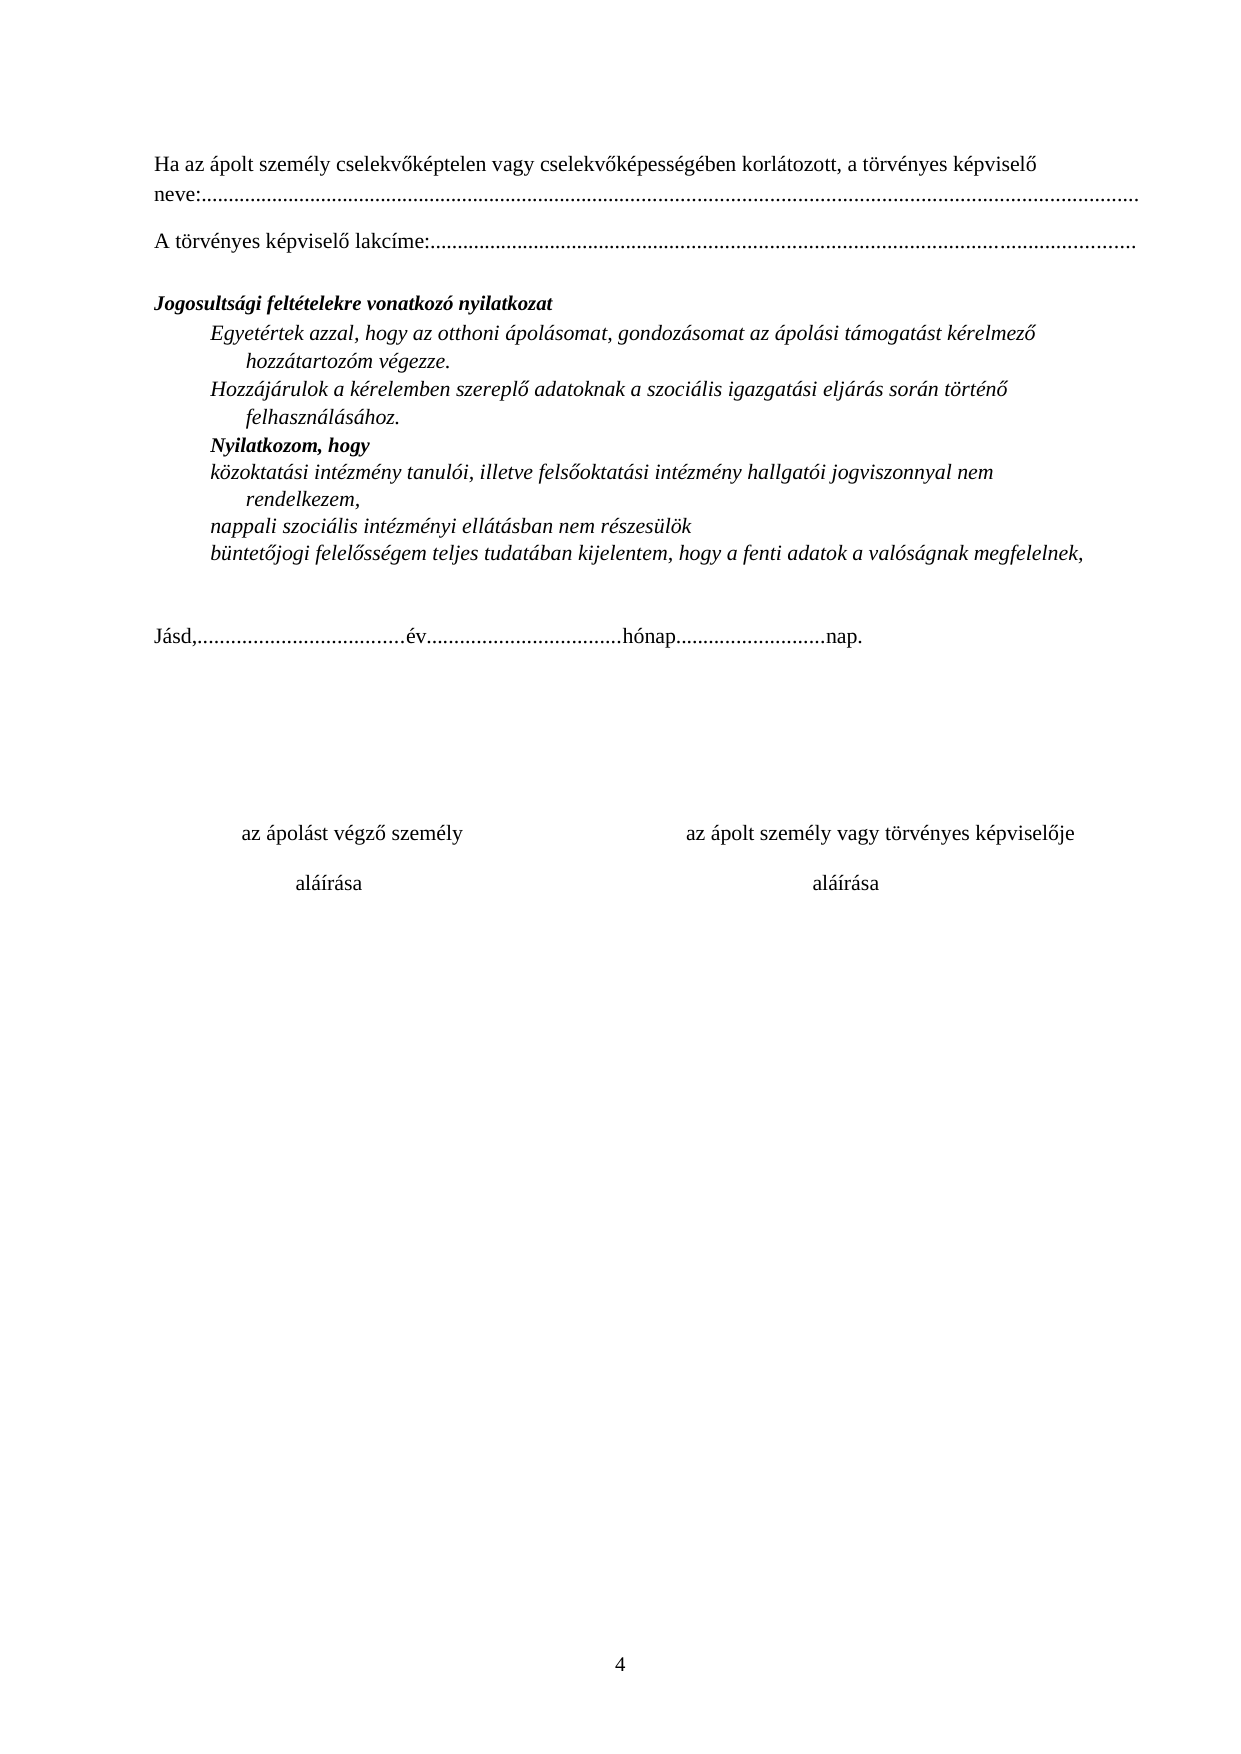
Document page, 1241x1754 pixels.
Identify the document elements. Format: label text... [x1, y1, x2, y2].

text A törvényes képviselő lakcíme: [154, 214, 1088, 257]
list Egyetértek azzal, hogy az otthoni ápolásomat, gondozásomat az ápolási támogatást kérelmező hozzátartozóm végezze. [210, 319, 1084, 374]
list büntetőjogi felelősségem teljes tudatában kijelentem, hogy a fenti adatok a valóságnak megfelelnek, [210, 539, 1084, 566]
text Jogosultsági feltételekre vonatkozó nyilatkozat [154, 276, 1088, 319]
list nappali szociális intézményi ellátásban nem részesülök [210, 512, 1088, 539]
text az ápolást végző személy az ápolt személy vagy törvényes képviselője [241, 806, 1088, 849]
text aláírása aláírása [241, 856, 1088, 898]
text Jásd, év hónap nap. [154, 609, 1088, 652]
text Ha az ápolt személy cselekvőképtelen vagy cselekvőképességében korlátozott, a törvényes képviselő neve: [154, 148, 1084, 208]
list Hozzájárulok a kérelemben szereplő adatoknak a szociális igazgatási eljárás során történő felhasználásához. [210, 374, 1084, 430]
list közoktatási intézmény tanulói, illetve felsőoktatási intézmény hallgatói jogviszonnyal nem rendelkezem, [210, 458, 1084, 512]
list Nyilatkozom, hogy [210, 430, 1084, 458]
